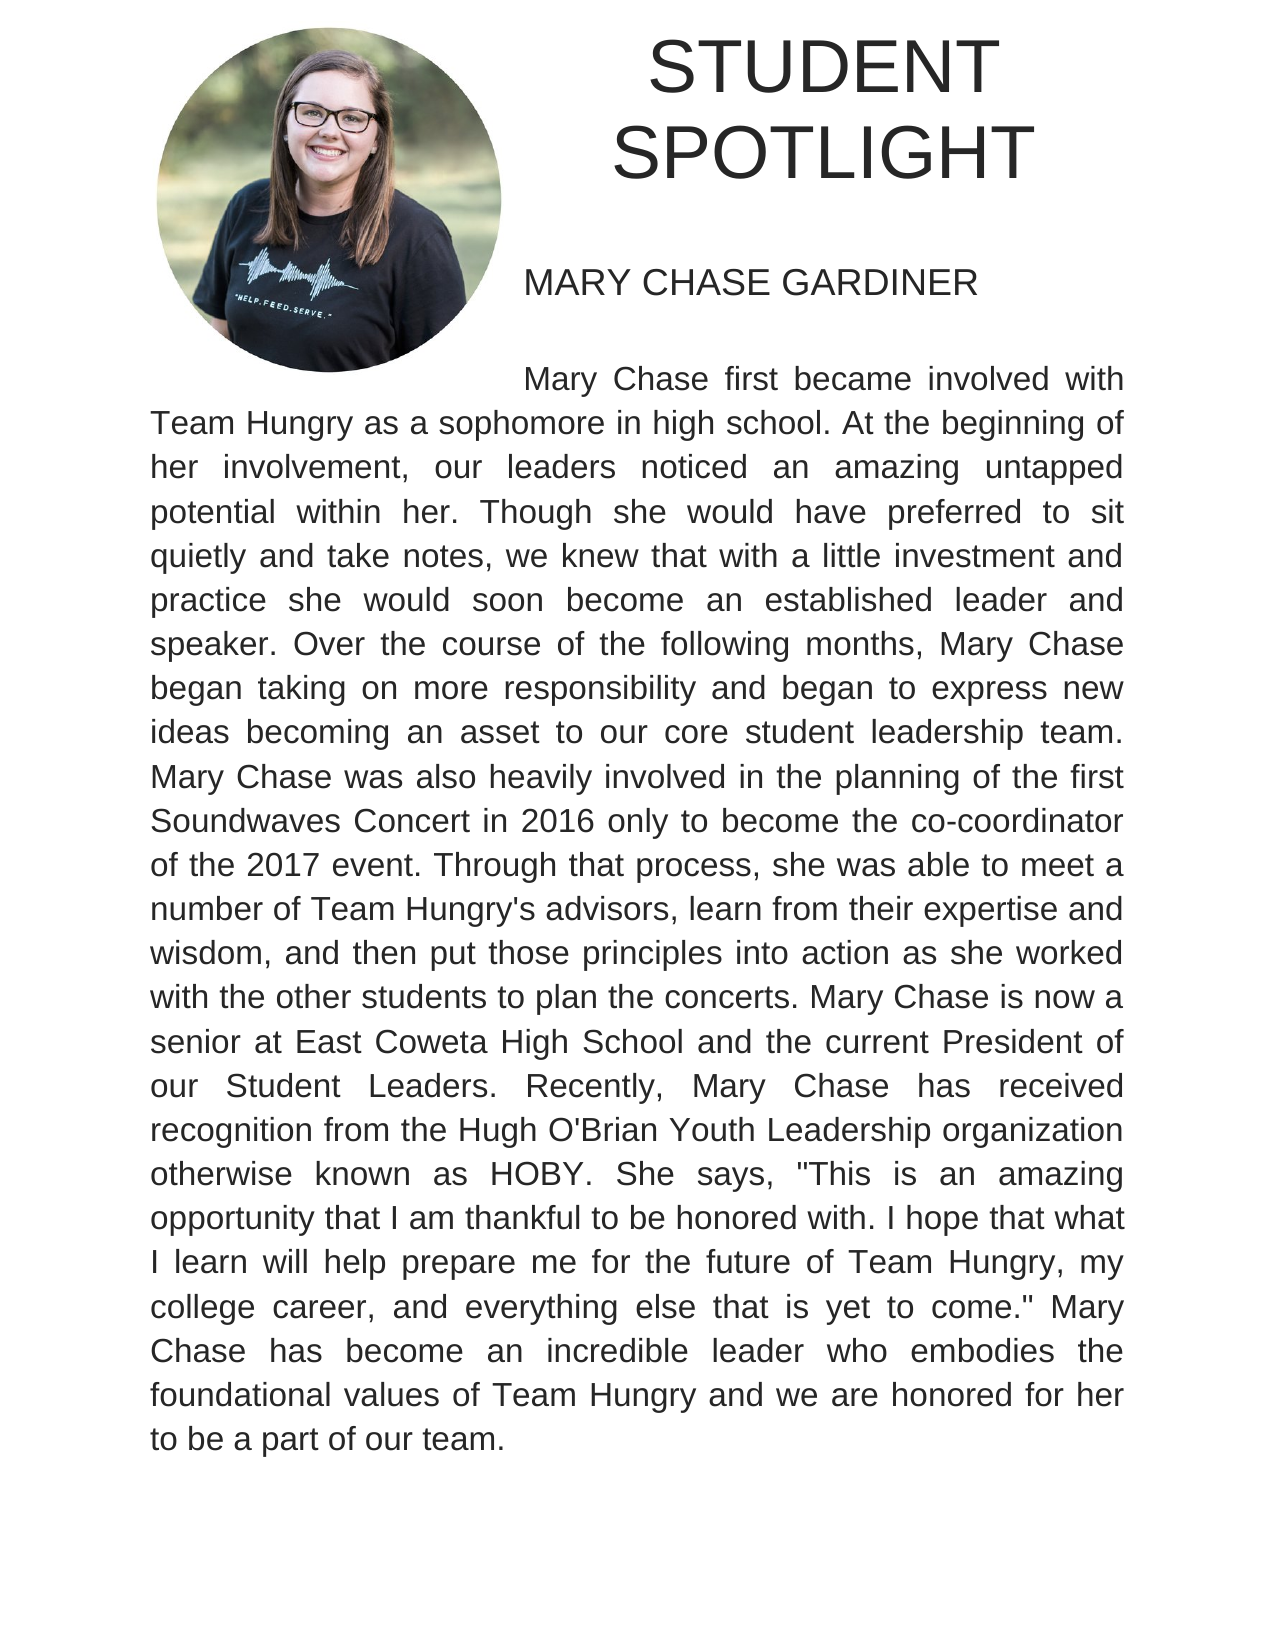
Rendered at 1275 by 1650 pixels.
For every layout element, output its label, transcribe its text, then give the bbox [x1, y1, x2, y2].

text MARY CHASE GARDINER [505, 260, 1125, 303]
text STUDENT SPOTLIGHT [505, 22, 1125, 194]
text Mary Chase first became involved with Team Hungry as a sophomore in high school. At the beginning of her involvement, our leaders noticed an amazing untapped potential within her. Though she would have preferred to sit quietly and take notes, we knew that with a little investment and practice she would soon become an established leader and speaker. Over the course of the following months, Mary Chase began taking on more responsibility and began to express new ideas becoming an asset to our core student leadership team. Mary Chase was also heavily involved in the planning of the first Soundwaves Concert in 2016 only to become the co-coordinator of the 2017 event. Through that process, she was able to meet a number of Team Hungry's advisors, learn from their expertise and wisdom, and then put those principles into action as she worked with the other students to plan the concerts. Mary Chase is now a senior at East Coweta High School and the current President of our Student Leaders. Recently, Mary Chase has received recognition from the Hugh O'Brian Youth Leadership organization otherwise known as HOBY. She says, "This is an amazing opportunity that I am thankful to be honored with. I hope that what I learn will help prepare me for the future of Team Hungry, my college career, and everything else that is yet to come." Mary Chase has become an incredible leader who embodies the foundational values of Team Hungry and we are honored for her to be a part of our team. [150, 359, 1125, 1458]
picture [150, 21, 505, 376]
